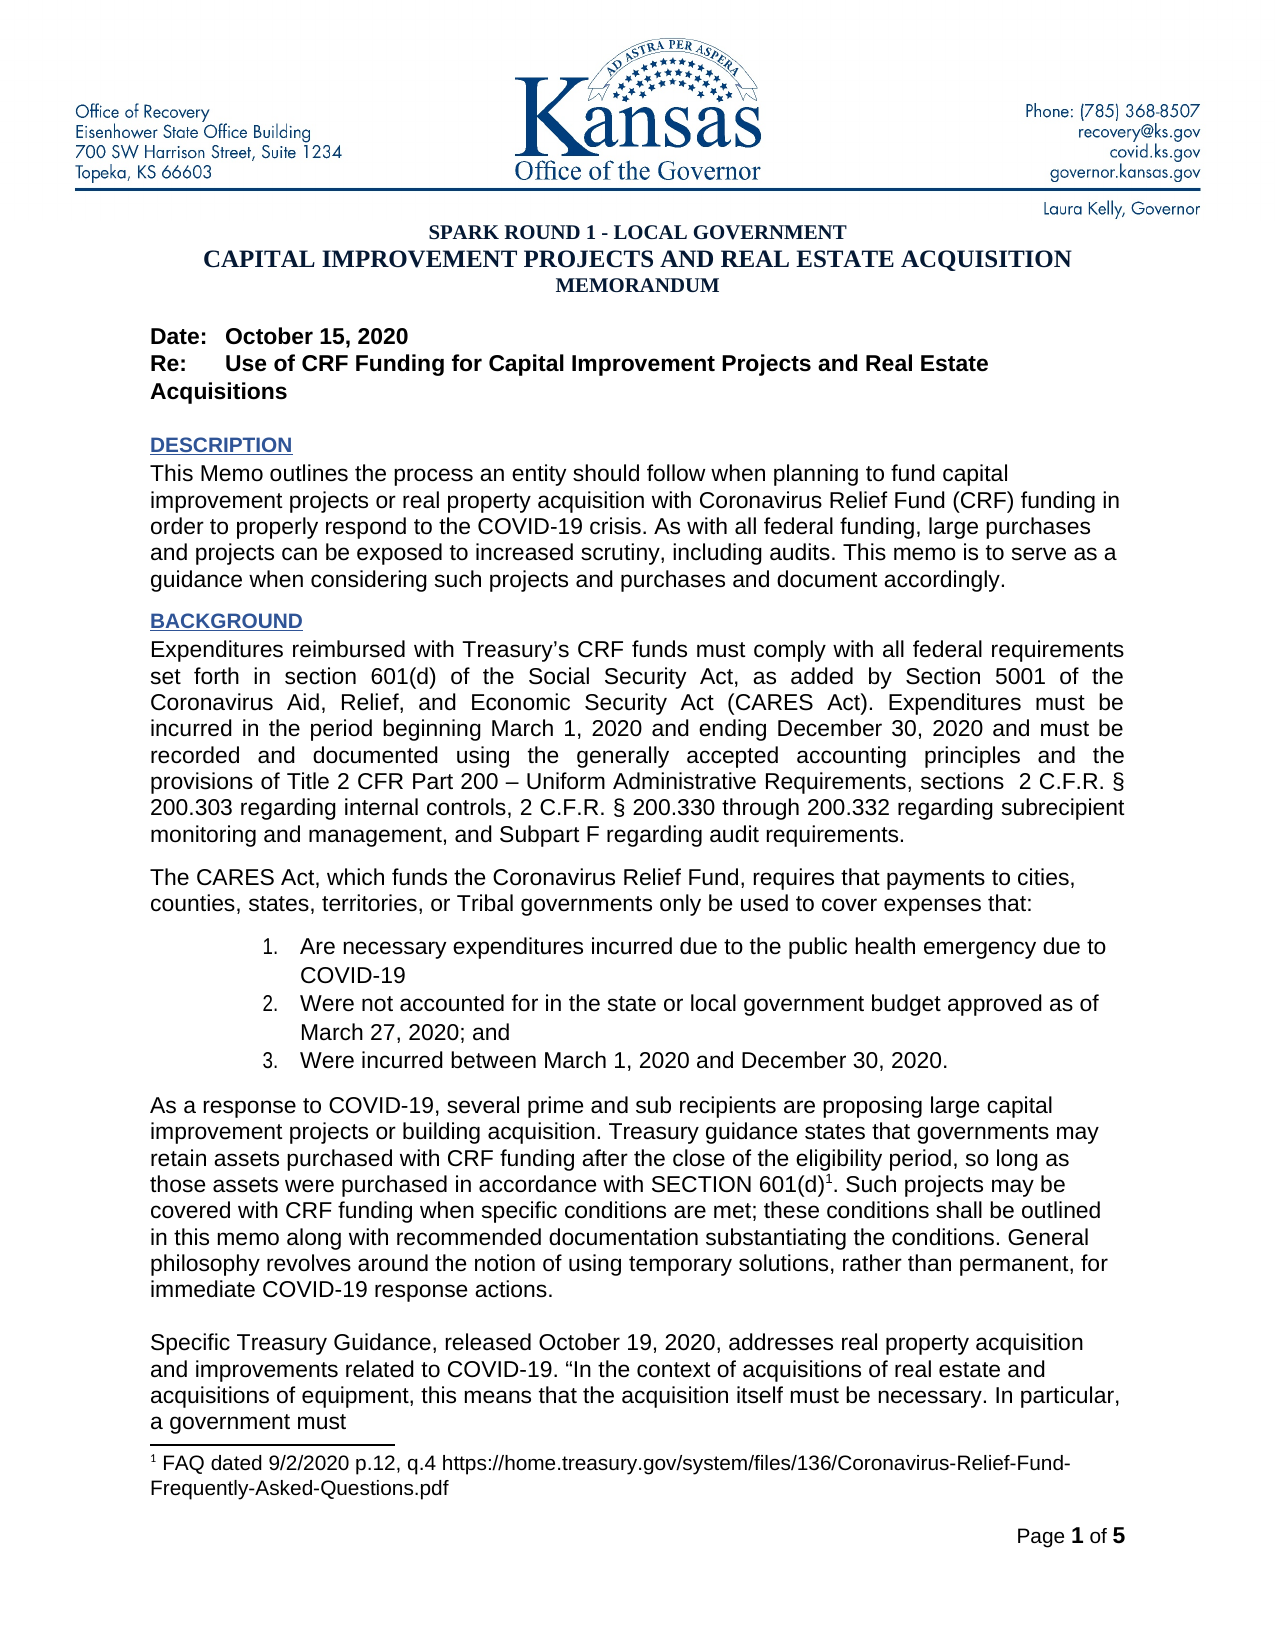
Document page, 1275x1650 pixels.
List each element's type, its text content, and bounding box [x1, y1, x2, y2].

text Expenditures reimbursed with Treasury’s CRF funds must comply with all federal requirements set forth in section 601(d) of the Social Security Act, as added by Section 5001 of the Coronavirus Aid, Relief, and Economic Security Act (CARES Act). Expenditures must be incurred in the period beginning March 1, 2020 and ending December 30, 2020 and must be recorded and documented using the generally accepted accounting principles and the provisions of Title 2 CFR Part 200 – Uniform Administrative Requirements, sections 2 C.F.R. § 200.303 regarding internal controls, 2 C.F.R. § 200.330 through 200.332 regarding subrecipient monitoring and management, and Subpart F regarding audit requirements. [150, 636, 1125, 847]
list Were incurred between March 1, 2020 and December 30, 2020. [262, 1047, 1125, 1073]
text As a response to COVID-19, several prime and sub recipients are proposing large capital improvement projects or building acquisition. Treasury guidance states that governments may retain assets purchased with CRF funding after the close of the eligibility period, so long as those assets were purchased in accordance with SECTION 601(d). Such projects may be covered with CRF funding when specific conditions are met; these conditions shall be outlined in this memo along with recommended documentation substantiating the conditions. General philosophy revolves around the notion of using temporary solutions, rather than permanent, for immediate COVID-19 response actions. [150, 1092, 1125, 1303]
title Capital improvement Projects and Real Estate Acquisition [150, 244, 1125, 273]
list Were not accounted for in the state or local government budget approved as of March 27, 2020; and [262, 990, 1125, 1045]
picture [0, 0, 1275, 221]
list Are necessary expenditures incurred due to the public health emergency due to COVID-19 [262, 933, 1125, 988]
text BACKGROUND [150, 609, 1125, 633]
text Date: October 15, 2020 [150, 323, 1125, 349]
text This Memo outlines the process an entity should follow when planning to fund capital improvement projects or real property acquisition with Coronavirus Relief Fund (CRF) funding in order to properly respond to the COVID-19 crisis. As with all federal funding, large purchases and projects can be exposed to increased scrutiny, including audits. This memo is to serve as a guidance when considering such projects and purchases and document accordingly. [150, 460, 1125, 592]
text Specific Treasury Guidance, released October 19, 2020, addresses real property acquisition and improvements related to COVID-19. “In the context of acquisitions of real estate and acquisitions of equipment, this means that the acquisition itself must be necessary. In particular, a government must [150, 1329, 1125, 1434]
title SPARK ROUND 1 - LOCAL GOVERNMENT [150, 150, 1125, 244]
title Memorandum [150, 273, 1125, 297]
text Re: Use of CRF Funding for Capital Improvement Projects and Real Estate Acquisitions [150, 349, 1125, 404]
text DESCRIPTION [150, 433, 1125, 457]
text The CARES Act, which funds the Coronavirus Relief Fund, requires that payments to cities, counties, states, territories, or Tribal governments only be used to cover expenses that: [150, 864, 1125, 916]
